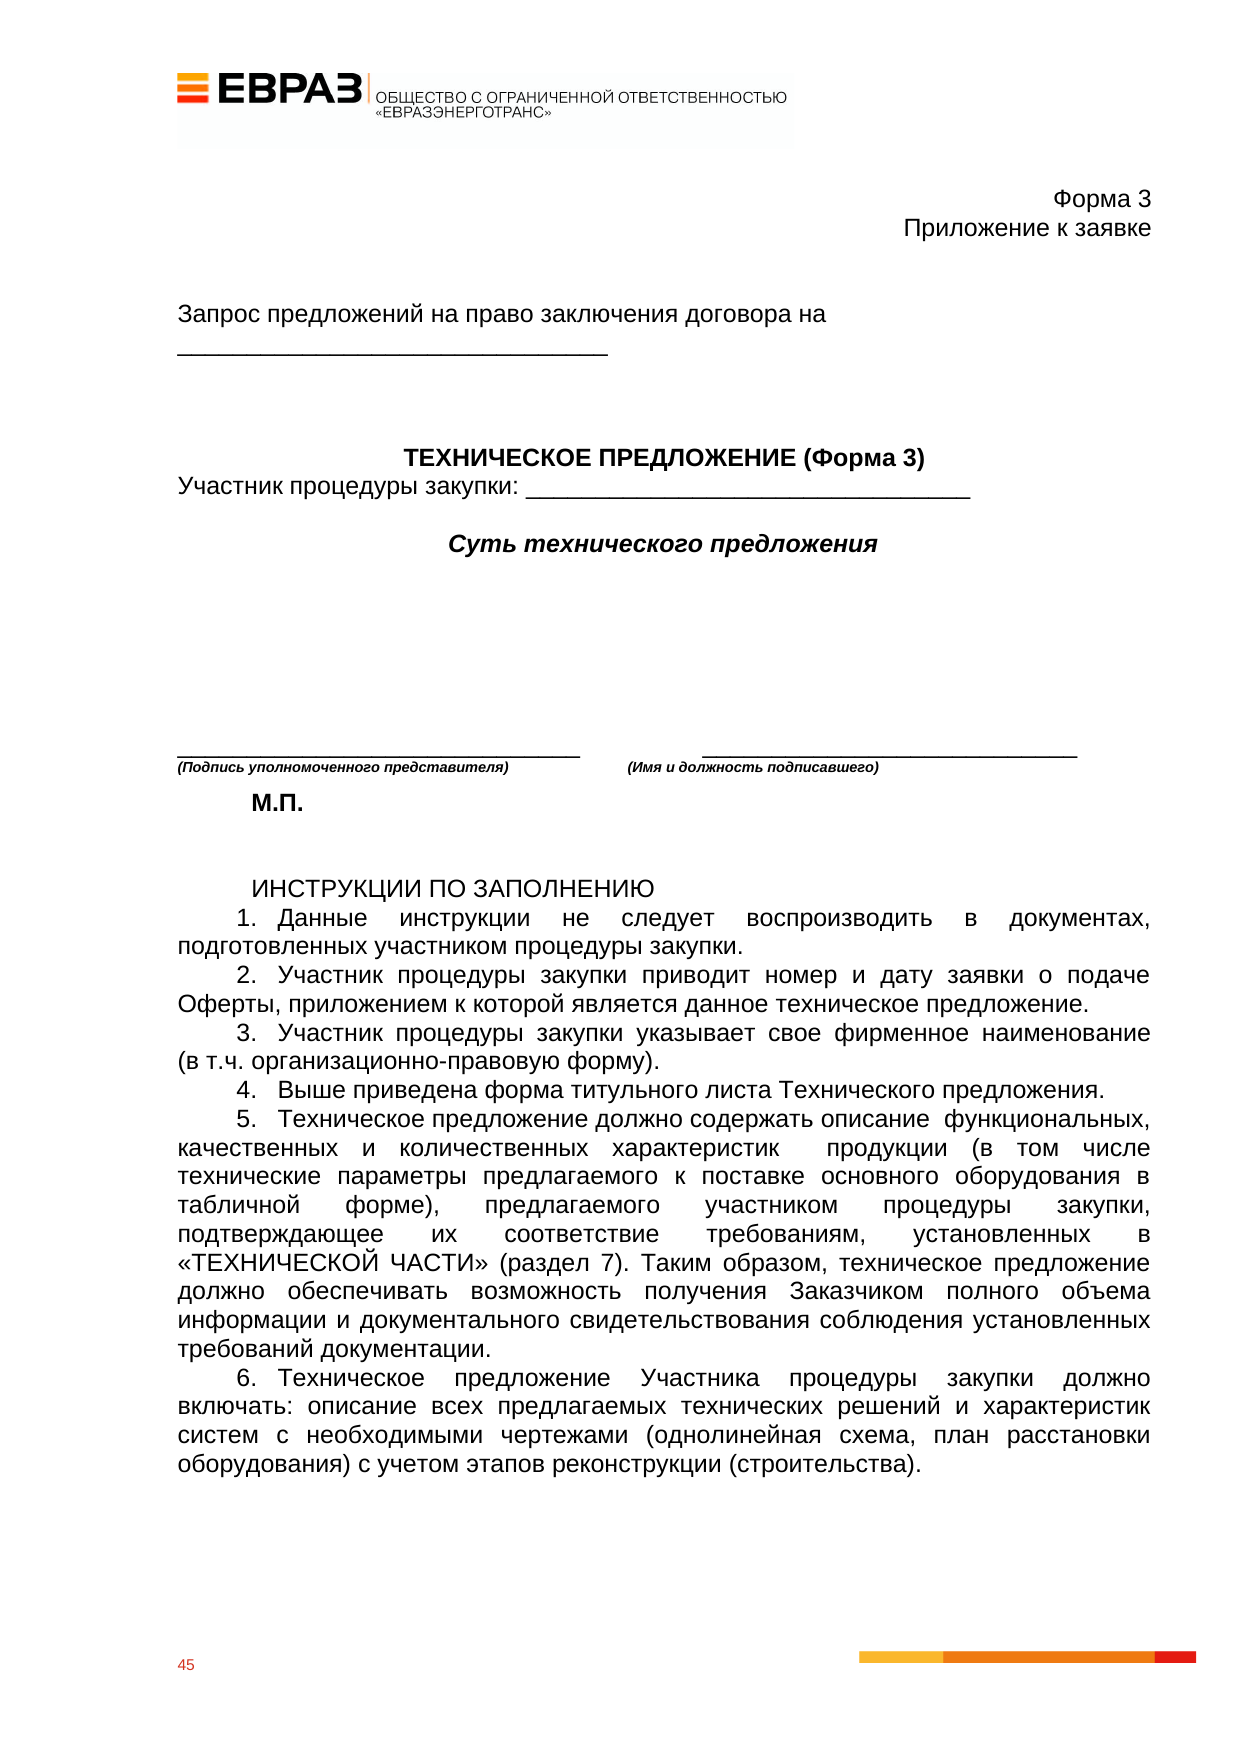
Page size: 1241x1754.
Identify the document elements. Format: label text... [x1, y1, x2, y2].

text Суть технического предложения [177, 529, 1152, 558]
text ТЕХНИЧЕСКОЕ ПРЕДЛОЖЕНИЕ (Форма 3) [177, 443, 1152, 471]
list Выше приведена форма титульного листа Технического предложения. [177, 1075, 1152, 1104]
text М.П. [177, 788, 1152, 816]
picture [177, 73, 795, 149]
text Форма 3 [177, 184, 1152, 213]
list Техническое предложение Участника процедуры закупки должно включать: описание всех предлагаемых технических решений и характеристик систем с необходимыми чертежами (однолинейная схема, план расстановки оборудования) с учетом этапов реконструкции (строительства). [177, 1363, 1152, 1478]
text _____________________________ ___________________________ [177, 730, 1152, 759]
list Данные инструкции не следует воспроизводить в документах, подготовленных участником процедуры закупки. [177, 903, 1152, 960]
text (Подпись уполномоченного представителя) (Имя и должность подписавшего) [177, 759, 1152, 788]
list Участник процедуры закупки указывает свое фирменное наименование (в т.ч. организационно-правовую форму). [177, 1018, 1152, 1075]
text Приложение к заявке [723, 213, 1152, 241]
text Участник процедуры закупки: ________________________________ [177, 471, 1152, 500]
text Запрос предложений на право заключения договора на _______________________________ [177, 299, 1152, 356]
picture [857, 1650, 1197, 1663]
list Участник процедуры закупки приводит номер и дату заявки о подаче Оферты, приложением к которой является данное техническое предложение. [177, 960, 1152, 1018]
text ИНСТРУКЦИИ ПО ЗАПОЛНЕНИЮ [177, 874, 1152, 903]
list Техническое предложение должно содержать описание функциональных, качественных и количественных характеристик продукции (в том числе технические параметры предлагаемого к поставке основного оборудования в табличной форме), предлагаемого участником процедуры закупки, подтверждающее их соответствие требованиям, установленных в «ТЕХНИЧЕСКОЙ ЧАСТИ» (раздел 7). Таким образом, техническое предложение должно обеспечивать возможность получения Заказчиком полного объема информации и документального свидетельствования соблюдения установленных требований документации. [177, 1104, 1152, 1363]
